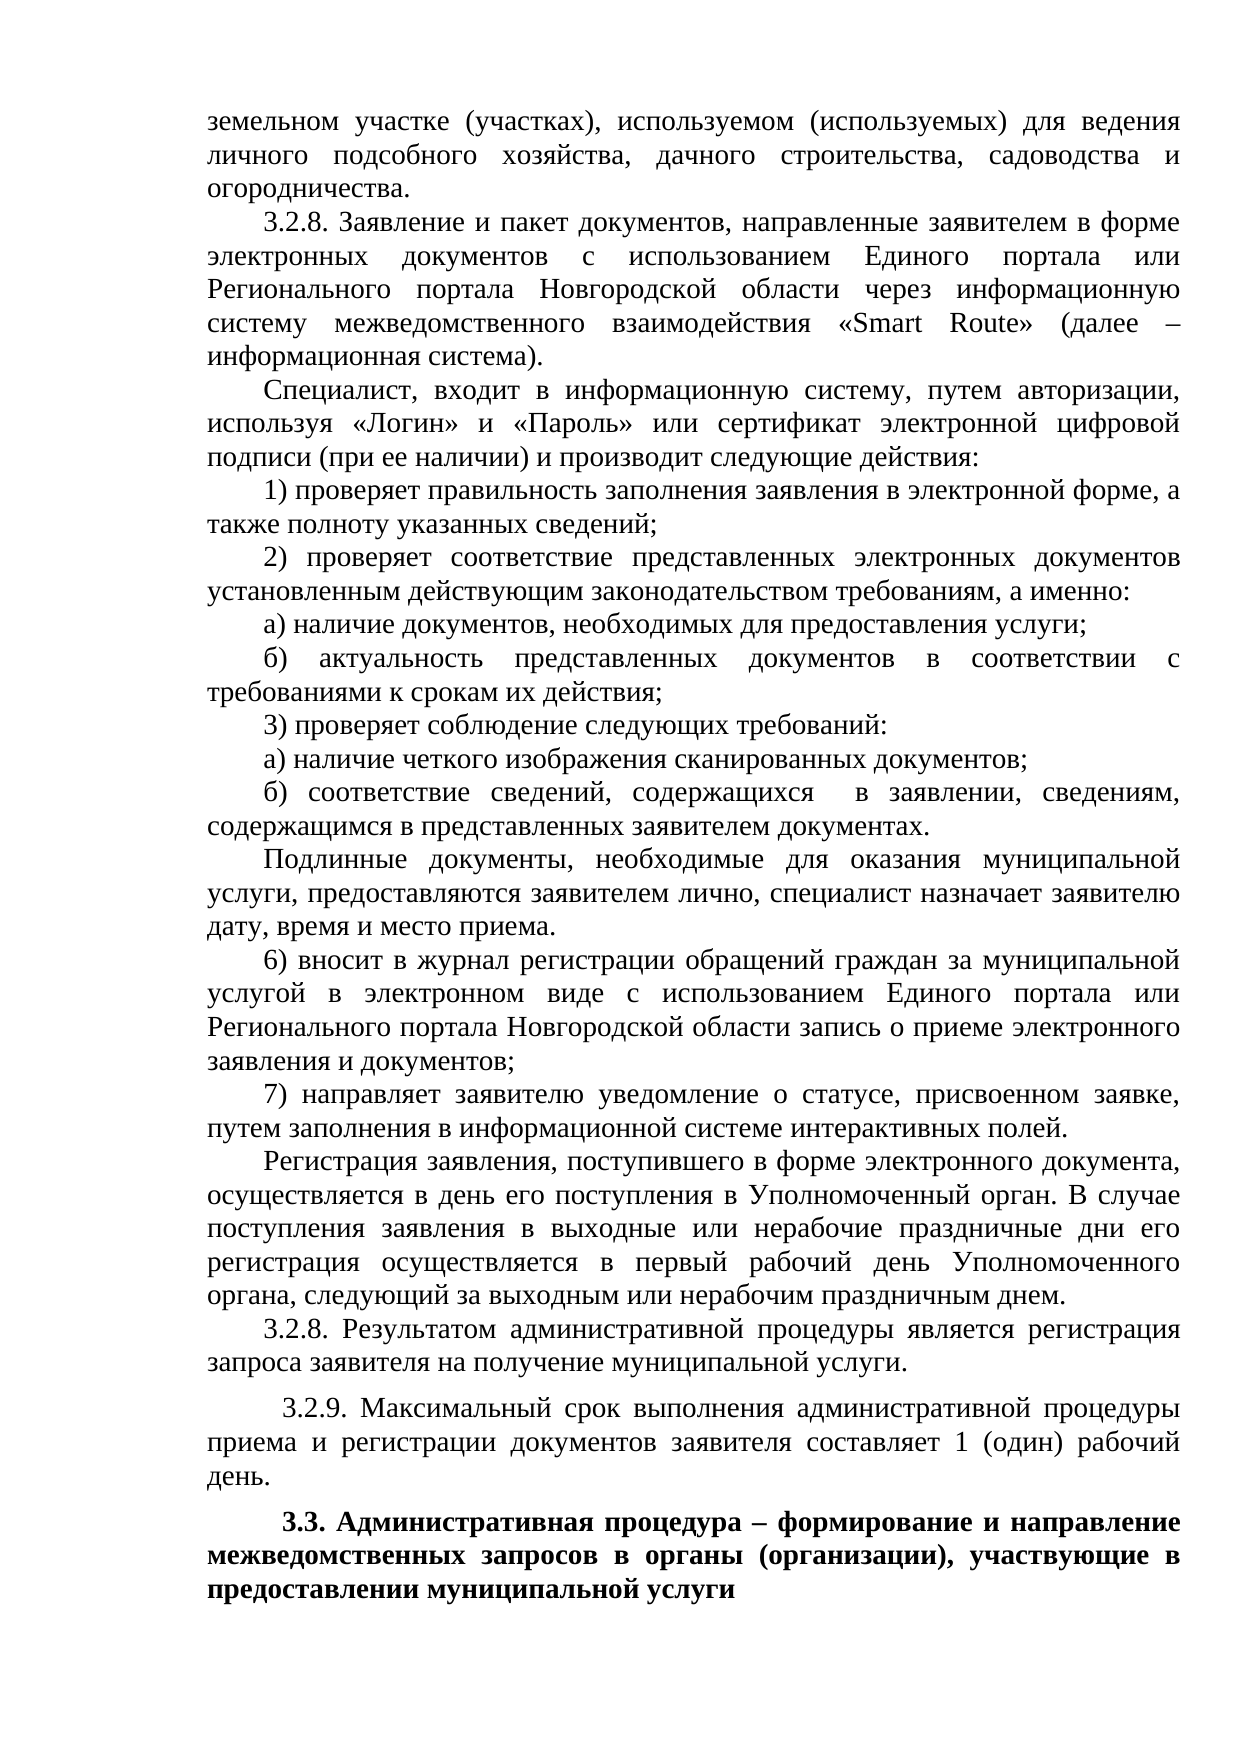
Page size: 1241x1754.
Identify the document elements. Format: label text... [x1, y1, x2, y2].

text 1) проверяет правильность заполнения заявления в электронной форме, а также полноту указанных сведений; [207, 472, 1181, 539]
text Регистрация заявления, поступившего в форме электронного документа, осуществляется в день его поступления в Уполномоченный орган. В случае поступления заявления в выходные или нерабочие праздничные дни его регистрация осуществляется в первый рабочий день Уполномоченного органа, следующий за выходным или нерабочим праздничным днем. [207, 1143, 1181, 1311]
text Подлинные документы, необходимые для оказания муниципальной услуги, предоставляются заявителем лично, специалист назначает заявителю дату, время и место приема. [207, 841, 1181, 942]
text 7) направляет заявителю уведомление о статусе, присвоенном заявке, путем заполнения в информационной системе интерактивных полей. [207, 1076, 1181, 1143]
text а) наличие четкого изображения сканированных документов; [207, 741, 1181, 774]
text 2) проверяет соответствие представленных электронных документов установленным действующим законодательством требованиям, а именно: [207, 539, 1181, 607]
text б) актуальность представленных документов в соответствии с требованиями к срокам их действия; [207, 640, 1181, 707]
text 6) вносит в журнал регистрации обращений граждан за муниципальной услугой в электронном виде с использованием Единого портала или Регионального портала Новгородской области запись о приеме электронного заявления и документов; [207, 942, 1181, 1076]
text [207, 103, 1181, 204]
text 3.3. Административная процедура – формирование и направление межведомственных запросов в органы (организации), участвующие в предоставлении муниципальной услуги [207, 1504, 1181, 1604]
text 3.2.9. Максимальный срок выполнения административной процедуры приема и регистрации документов заявителя составляет 1 (один) рабочий день. [207, 1391, 1181, 1491]
text 3.2.8. Заявление и пакет документов, направленные заявителем в форме электронных документов с использованием Единого портала или Регионального портала Новгородской области через информационную систему межведомственного взаимодействия «Smart Route» (далее – информационная система). [207, 204, 1181, 372]
text а) наличие документов, необходимых для предоставления услуги; [207, 607, 1181, 640]
text б) соответствие сведений, содержащихся в заявлении, сведениям, содержащимся в представленных заявителем документах. [207, 774, 1181, 841]
text 3) проверяет соблюдение следующих требований: [207, 707, 1181, 741]
text Специалист, входит в информационную систему, путем авторизации, используя «Логин» и «Пароль» или сертификат электронной цифровой подписи (при ее наличии) и производит следующие действия: [207, 372, 1181, 472]
text 3.2.8. Результатом административной процедуры является регистрация запроса заявителя на получение муниципальной услуги. [207, 1311, 1181, 1378]
